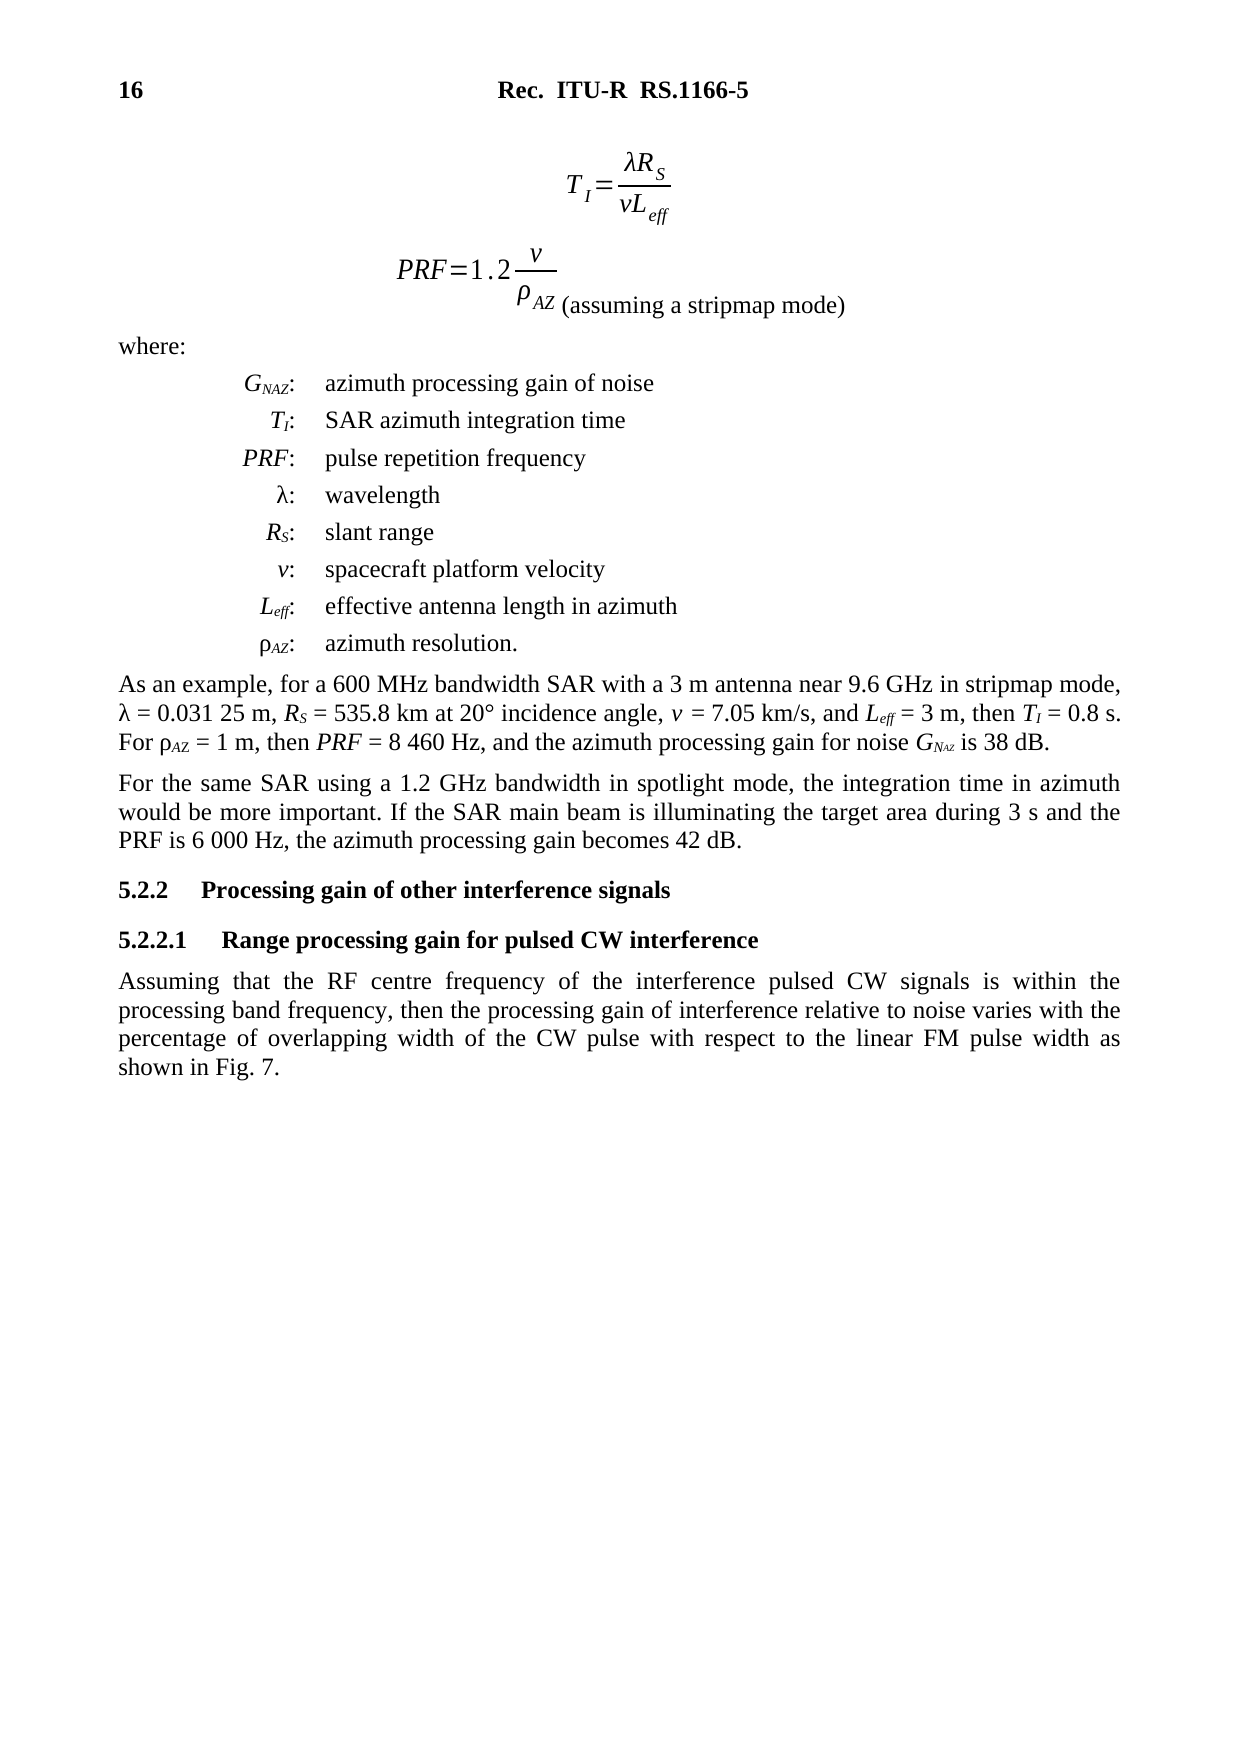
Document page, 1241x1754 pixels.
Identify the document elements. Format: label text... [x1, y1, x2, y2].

text where: [118, 331, 1122, 360]
text PRF: pulse repetition frequency [118, 443, 1122, 471]
text (assuming a stripmap mode) [118, 237, 1122, 319]
text As an example, for a 600 MHz bandwidth SAR with a 3 m antenna near 9.6 GHz in stripmap mode, λ = 0.031 25 m, RS = 535.8 km at 20° incidence angle, v = 7.05 km/s, and Leff = 3 m, then TI = 0.8 s. For ρAZ = 1 m, then PRF = 8 460 Hz, and the azimuth processing gain for noise GNAZ is 38 dB. [118, 669, 1122, 756]
text GNAZ: azimuth processing gain of noise [118, 368, 1122, 397]
text TI: SAR azimuth integration time [118, 406, 1122, 434]
text RS: slant range [118, 517, 1122, 546]
text Assuming that the RF centre frequency of the interference pulsed CW signals is within the processing band frequency, then the processing gain of interference relative to noise varies with the percentage of overlapping width of the CW pulse with respect to the linear FM pulse width as shown in Fig. 7. [118, 966, 1122, 1081]
text ρAZ: azimuth resolution. [118, 628, 1122, 657]
text λ: wavelength [118, 480, 1122, 508]
text v: spacecraft platform velocity [118, 554, 1122, 583]
subtitle 5.2.2.1 Range processing gain for pulsed CW interference [118, 925, 1122, 953]
text Leff: effective antenna length in azimuth [118, 591, 1122, 620]
subtitle 5.2.2 Processing gain of other interference signals [118, 875, 1122, 904]
text For the same SAR using a 1.2 GHz bandwidth in spotlight mode, the integration time in azimuth would be more important. If the SAR main beam is illuminating the target area during 3 s and the PRF is 6 000 Hz, the azimuth processing gain becomes 42 dB. [118, 768, 1122, 854]
